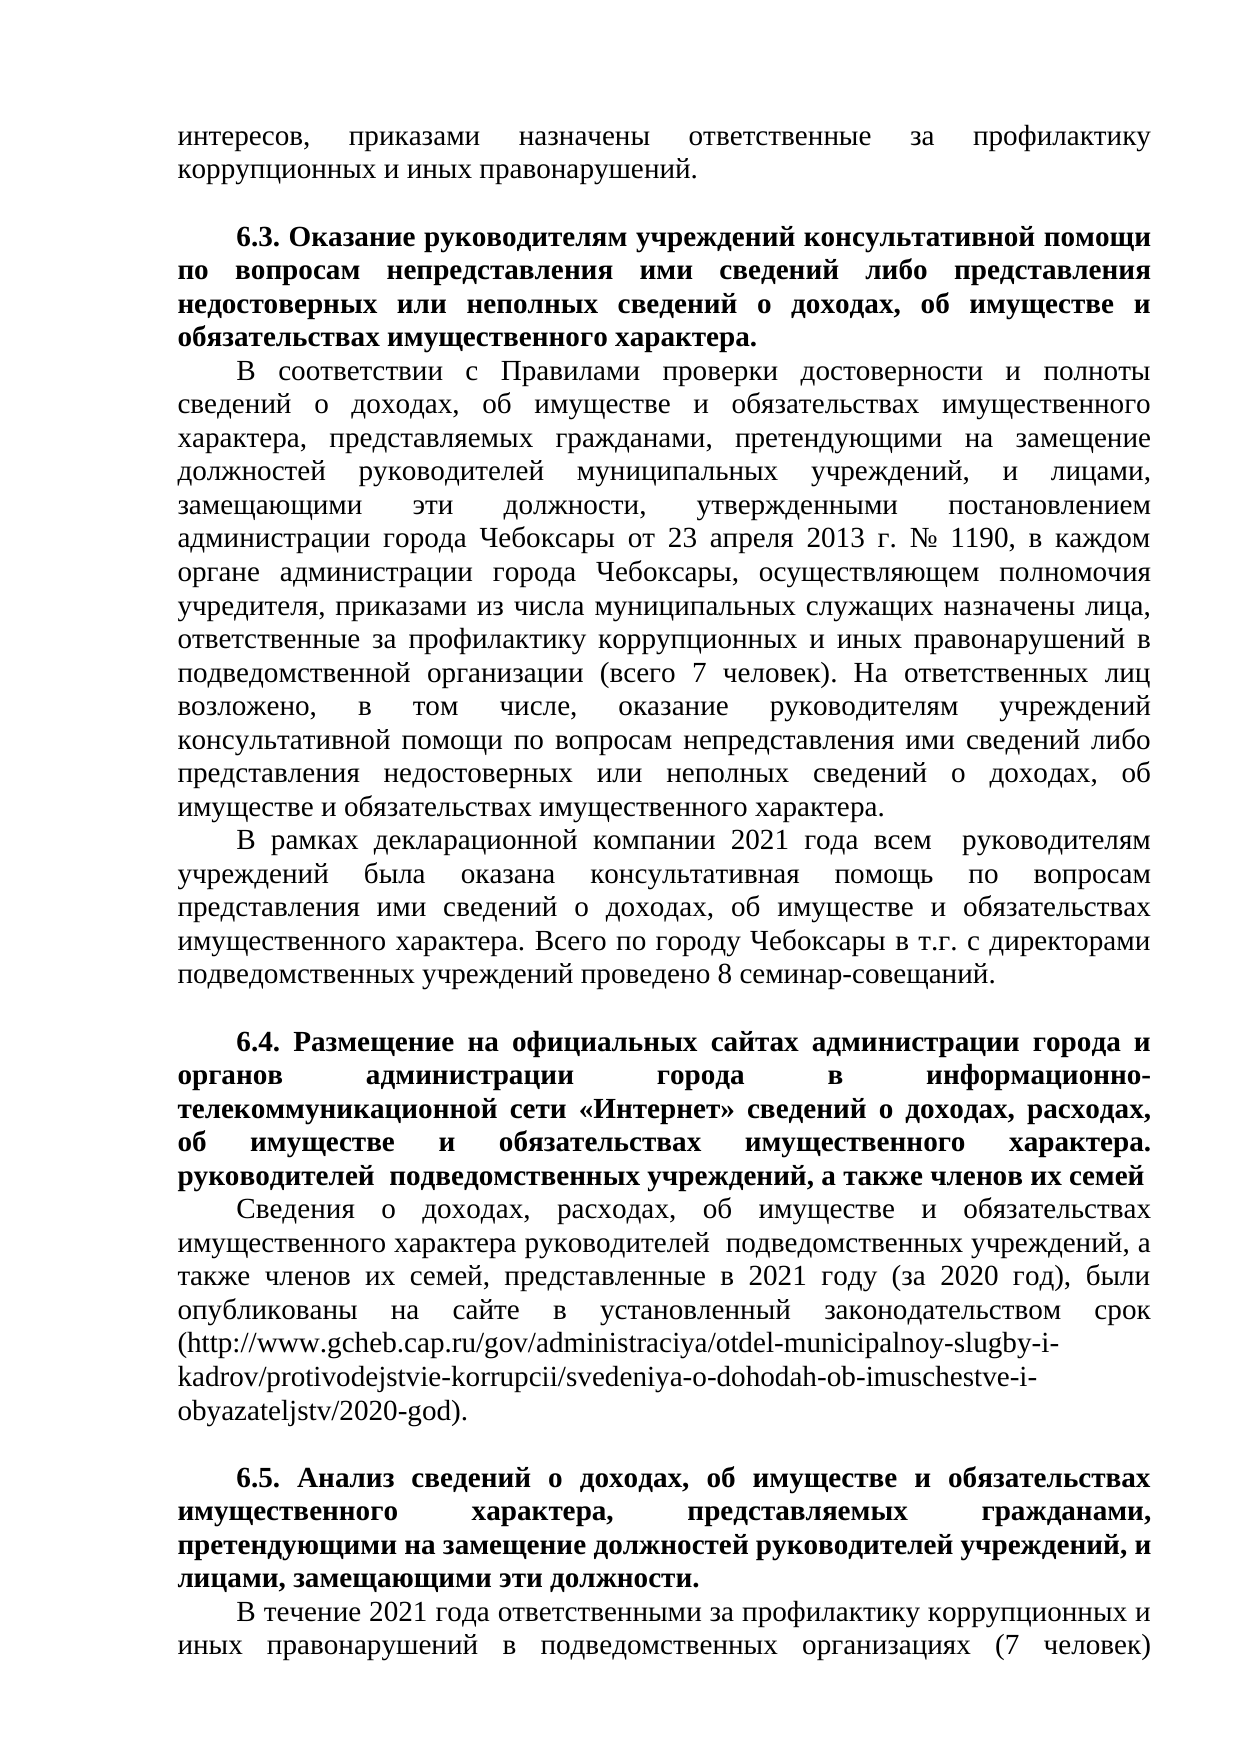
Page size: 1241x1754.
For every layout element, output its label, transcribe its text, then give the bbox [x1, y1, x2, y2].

text В соответствии с Правилами проверки достоверности и полноты сведений о доходах, об имуществе и обязательствах имущественного характера, представляемых гражданами, претендующими на замещение должностей руководителей муниципальных учреждений, и лицами, замещающими эти должности, утвержденными постановлением администрации города Чебоксары от 23 апреля 2013 г. № 1190, в каждом органе администрации города Чебоксары, осуществляющем полномочия учредителя, приказами из числа муниципальных служащих назначены лица, ответственные за профилактику коррупционных и иных правонарушений в подведомственной организации (всего 7 человек). На ответственных лиц возложено, в том числе, оказание руководителям учреждений консультативной помощи по вопросам непредставления ими сведений либо представления недостоверных или неполных сведений о доходах, об имуществе и обязательствах имущественного характера. [177, 353, 1152, 822]
text 6.3. Оказание руководителям учреждений консультативной помощи по вопросам непредставления ими сведений либо представления недостоверных или неполных сведений о доходах, об имуществе и обязательствах имущественного характера. [177, 219, 1152, 353]
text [177, 118, 1152, 185]
text 6.4. Размещение на официальных сайтах администрации города и органов администрации города в информационно-телекоммуникационной сети «Интернет» сведений о доходах, расходах, об имуществе и обязательствах имущественного характера. руководителей подведомственных учреждений, а также членов их семей [177, 1024, 1152, 1191]
text В рамках декларационной компании 2021 года всем руководителям учреждений была оказана консультативная помощь по вопросам представления ими сведений о доходах, об имуществе и обязательствах имущественного характера. Всего по городу Чебоксары в т.г. с директорами подведомственных учреждений проведено 8 семинар-совещаний. [177, 822, 1152, 990]
text Сведения о доходах, расходах, об имуществе и обязательствах имущественного характера руководителей подведомственных учреждений, а также членов их семей, представленные в 2021 году (за 2020 год), были опубликованы на сайте в установленный законодательством срок (http://www.gcheb.cap.ru/gov/administraciya/otdel-municipalnoy-slugby-i-kadrov/protivodejstvie-korrupcii/svedeniya-o-dohodah-ob-imuschestve-i-obyazateljstv/2020-god). [177, 1191, 1152, 1426]
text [177, 1594, 1152, 1661]
text 6.5. Анализ сведений о доходах, об имуществе и обязательствах имущественного характера, представляемых гражданами, претендующими на замещение должностей руководителей учреждений, и лицами, замещающими эти должности. [177, 1460, 1152, 1594]
